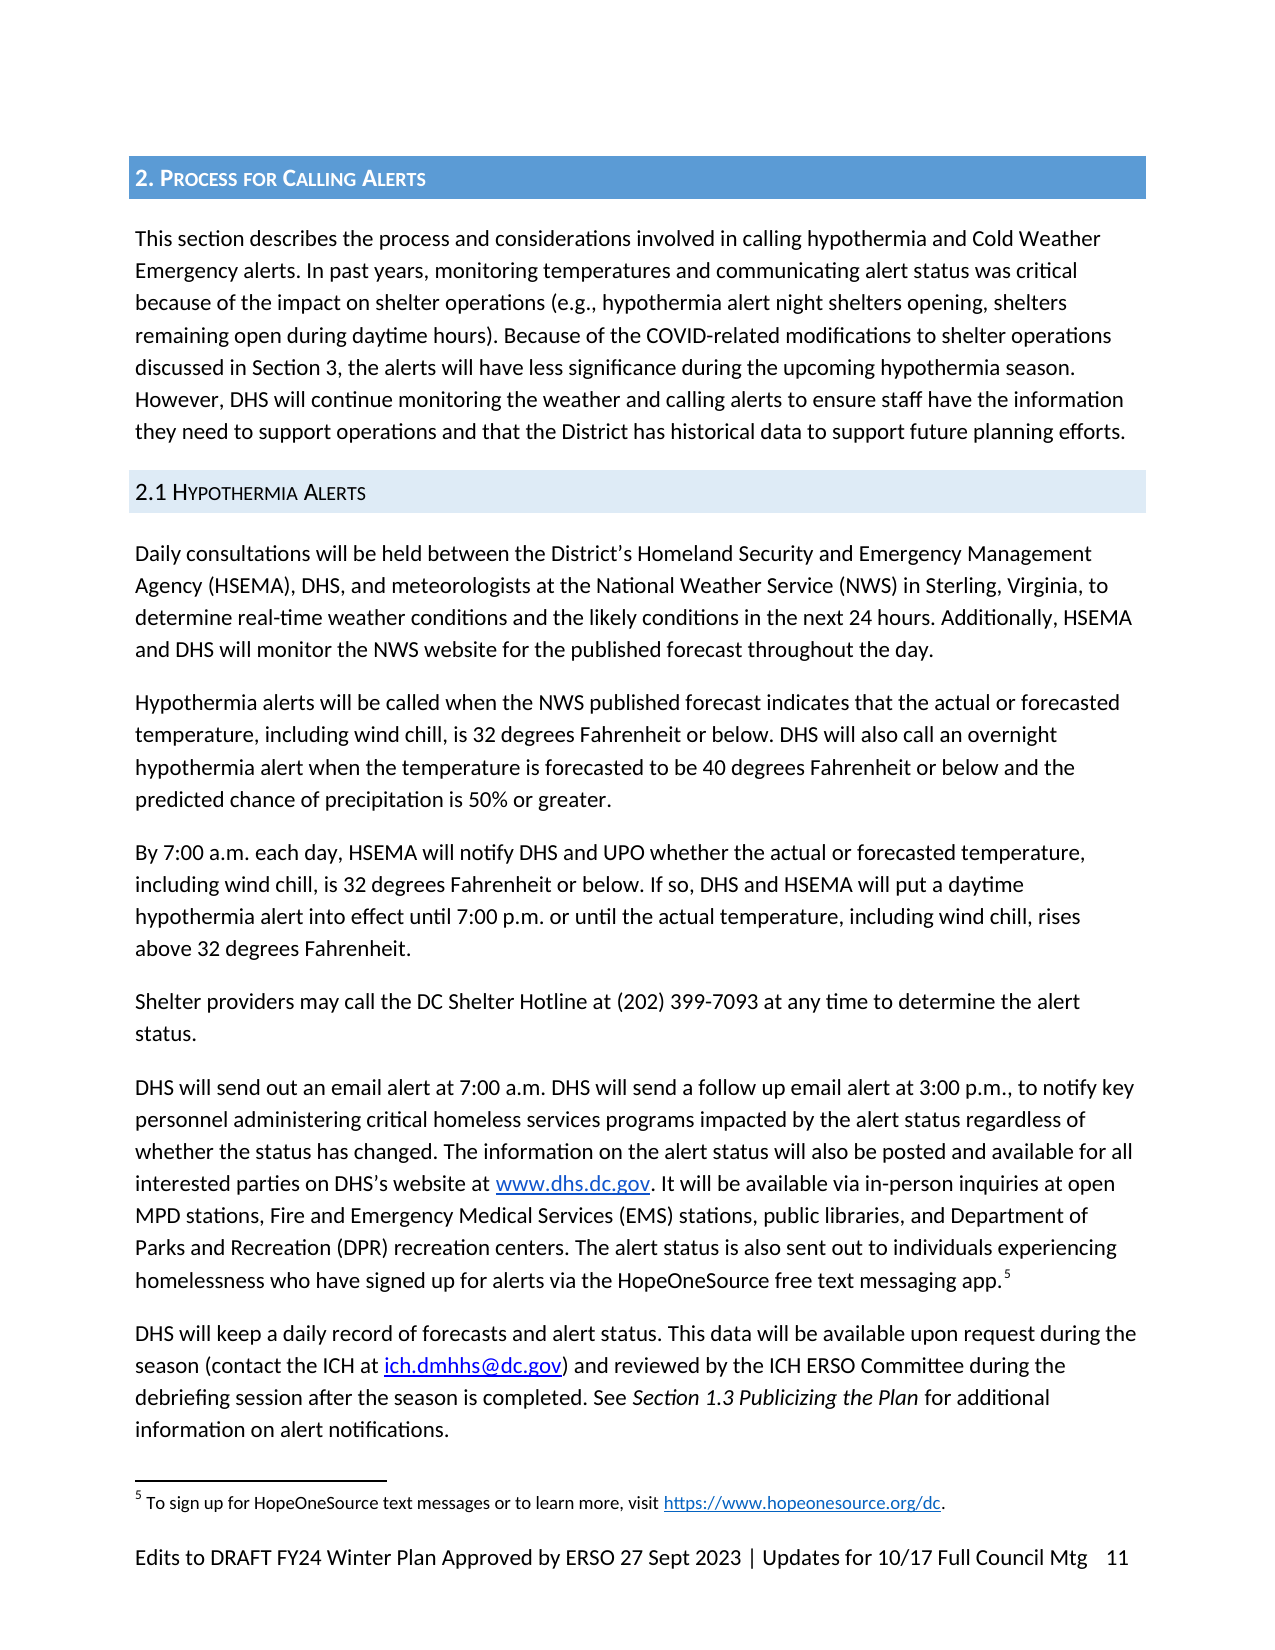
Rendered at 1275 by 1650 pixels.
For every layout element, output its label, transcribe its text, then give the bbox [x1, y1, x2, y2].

subtitle 2.1 Hypothermia Alerts [135, 477, 1140, 507]
text By 7:00 a.m. each day, HSEMA will notify DHS and UPO whether the actual or forecasted temperature, including wind chill, is 32 degrees Fahrenheit or below. If so, DHS and HSEMA will put a daytime hypothermia alert into effect until 7:00 p.m. or until the actual temperature, including wind chill, rises above 32 degrees Fahrenheit. [135, 838, 1140, 962]
text This section describes the process and considerations involved in calling hypothermia and Cold Weather Emergency alerts. In past years, monitoring temperatures and communicating alert status was critical because of the impact on shelter operations (e.g., hypothermia alert night shelters opening, shelters remaining open during daytime hours). Because of the COVID-related modifications to shelter operations discussed in Section 3, the alerts will have less significance during the upcoming hypothermia season. However, DHS will continue monitoring the weather and calling alerts to ensure staff have the information they need to support operations and that the District has historical data to support future planning efforts. [135, 224, 1140, 445]
text Hypothermia alerts will be called when the NWS published forecast indicates that the actual or forecasted temperature, including wind chill, is 32 degrees Fahrenheit or below. DHS will also call an overnight hypothermia alert when the temperature is forecasted to be 40 degrees Fahrenheit or below and the predicted chance of precipitation is 50% or greater. [135, 688, 1140, 813]
text Daily consultations will be held between the District’s Homeland Security and Emergency Management Agency (HSEMA), DHS, and meteorologists at the National Weather Service (NWS) in Sterling, Virginia, to determine real-time weather conditions and the likely conditions in the next 24 hours. Additionally, HSEMA and DHS will monitor the NWS website for the published forecast throughout the day. [135, 539, 1140, 663]
text DHS will send out an email alert at 7:00 a.m. DHS will send a follow up email alert at 3:00 p.m., to notify key personnel administering critical homeless services programs impacted by the alert status regardless of whether the status has changed. The information on the alert status will also be posted and available for all interested parties on DHS’s website at www.dhs.dc.gov. It will be available via in-person inquiries at open MPD stations, Fire and Emergency Medical Services (EMS) stations, public libraries, and Department of Parks and Recreation (DPR) recreation centers. The alert status is also sent out to individuals experiencing homelessness who have signed up for alerts via the HopeOneSource free text messaging app. [135, 1073, 1140, 1294]
text DHS will keep a daily record of forecasts and alert status. This data will be available upon request during the season (contact the ICH at ich.dmhhs@dc.gov) and reviewed by the ICH ERSO Committee during the debriefing session after the season is completed. See Section 1.3 Publicizing the Plan for additional information on alert notifications. [135, 1319, 1140, 1443]
text Shelter providers may call the DC Shelter Hotline at (202) 399-7093 at any time to determine the alert status. [135, 987, 1140, 1048]
subtitle 2. Process for Calling Alerts [135, 162, 1140, 193]
